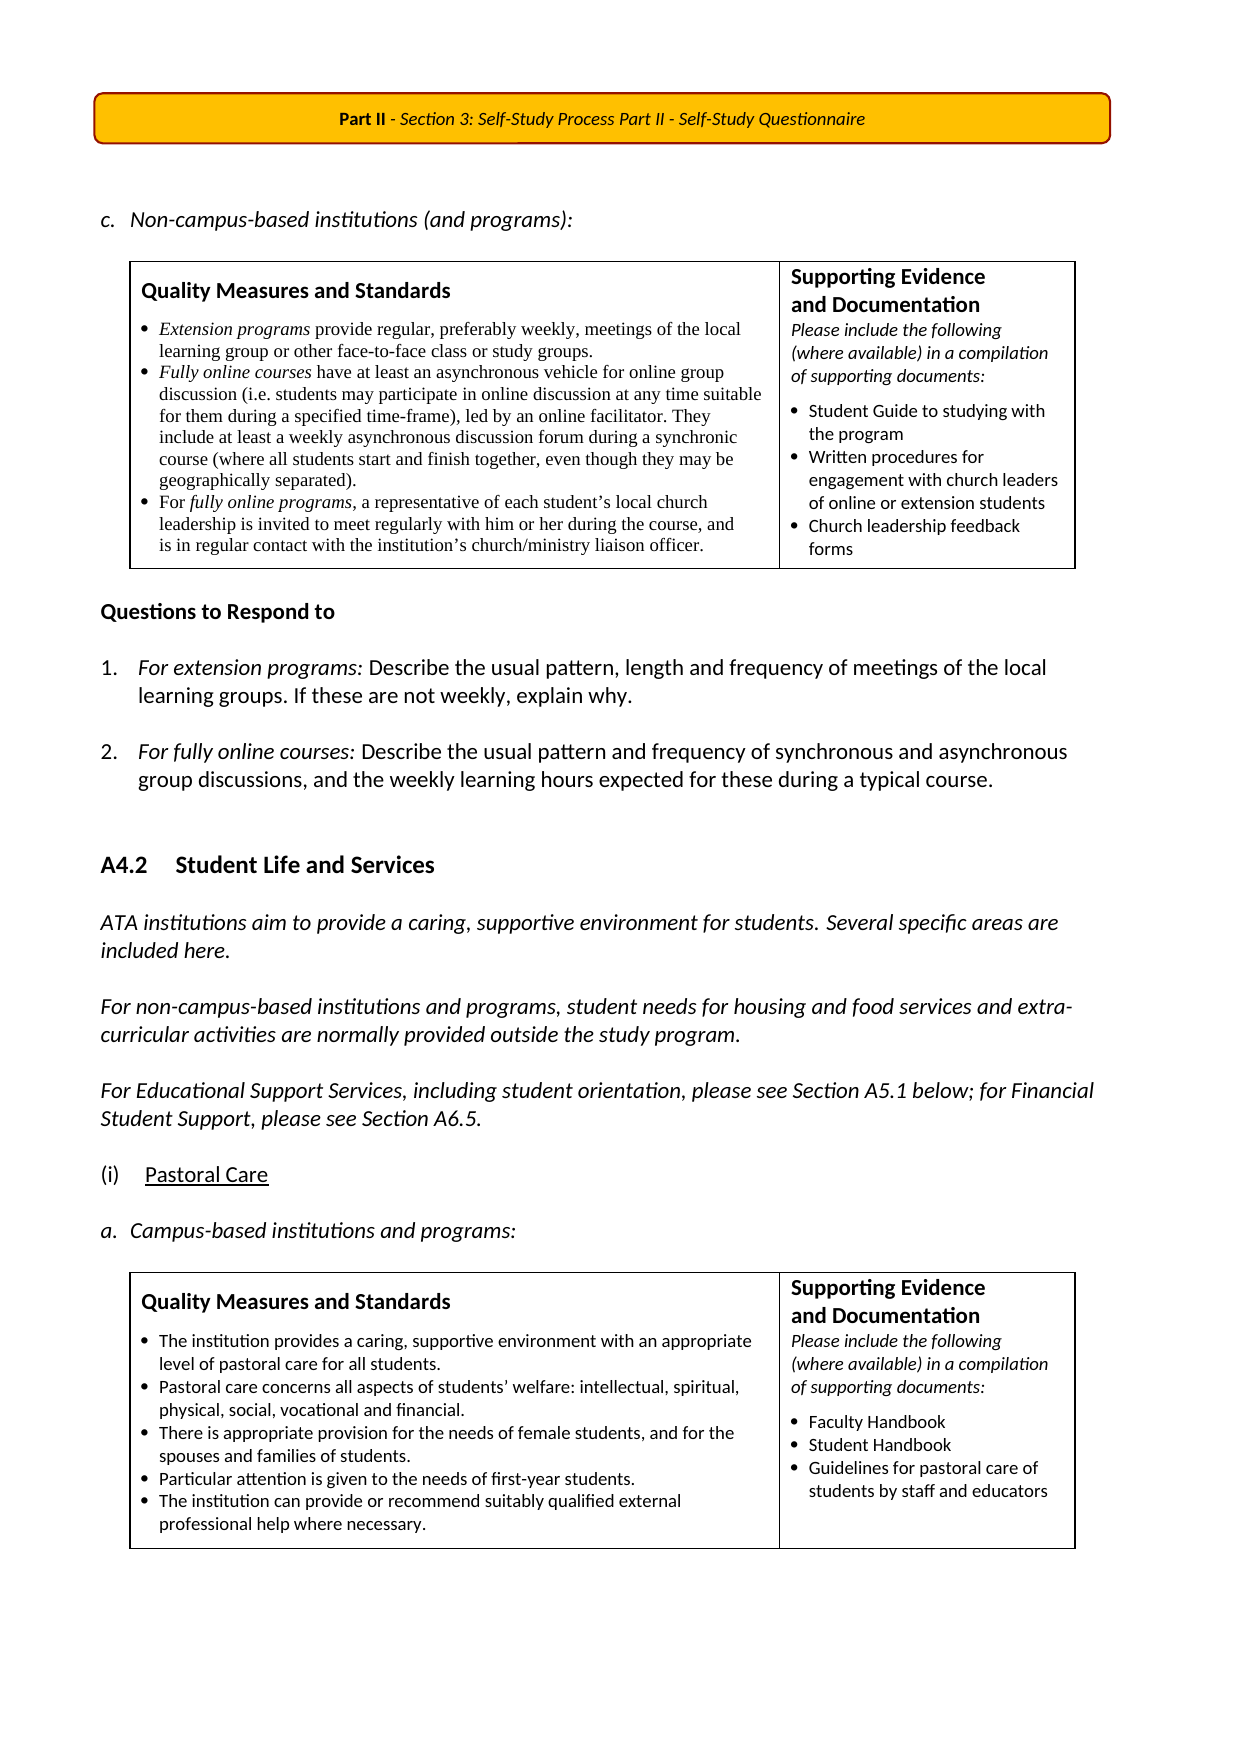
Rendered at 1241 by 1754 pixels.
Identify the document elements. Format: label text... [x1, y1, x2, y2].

text (i) Pastoral Care [100, 1160, 1104, 1188]
text A4.2 Student Life and Services [100, 849, 1104, 880]
table_header Supporting Evidence and Documentation [780, 1273, 1074, 1329]
text Questions to Respond to [100, 597, 1104, 625]
text c. Non-campus-based institutions (and programs): [100, 205, 1104, 233]
table_header Quality Measures and Standards [131, 262, 779, 318]
text For Educational Support Services, including student orientation, please see Section A5.1 below; for Financial Student Support, please see Section A6.5. [100, 1076, 1104, 1132]
text For non-campus-based institutions and programs, student needs for housing and food services and extra-curricular activities are normally provided outside the study program. [100, 992, 1104, 1048]
table_cell The institution provides a caring, supportive environment with an appropriate level of pastoral care for all students. Pastoral care concerns all aspects of students’ welfare: intellectual, spiritual, physical, social, vocational and financial. There is appropriate provision for the needs of female students, and for the spouses and families of students. Particular attention is given to the needs of first-year students. The institution can provide or recommend suitably qualified external professional help where necessary. [131, 1329, 779, 1548]
table_cell Extension programs provide regular, preferably weekly, meetings of the local learning group or other face-to-face class or study groups. Fully online courses have at least an asynchronous vehicle for online group discussion (i.e. students may participate in online discussion at any time suitable for them during a specified time-frame), led by an online facilitator. They include at least a weekly asynchronous discussion forum during a synchronic course (where all students start and finish together, even though they may be geographically separated). For fully online programs, a representative of each student’s local church leadership is invited to meet regularly with him or her during the course, and is in regular contact with the institution’s church/ministry liaison officer. [131, 318, 779, 568]
table_cell Please include the following (where available) in a compilation of supporting documents: Student Guide to studying with the program Written procedures for engagement with church leaders of online or extension students Church leadership feedback forms [780, 318, 1074, 568]
table_header Quality Measures and Standards [131, 1273, 779, 1329]
table_header Supporting Evidence and Documentation [780, 262, 1074, 318]
table_cell Please include the following (where available) in a compilation of supporting documents: Faculty Handbook Student Handbook Guidelines for pastoral care of students by staff and educators [780, 1329, 1074, 1548]
text a. Campus-based institutions and programs: [100, 1216, 1104, 1244]
list For extension programs: Describe the usual pattern, length and frequency of meetings of the local learning groups. If these are not weekly, explain why. [100, 653, 1104, 709]
text ATA institutions aim to provide a caring, supportive environment for students. Several specific areas are included here. [100, 908, 1104, 964]
list For fully online courses: Describe the usual pattern and frequency of synchronous and asynchronous group discussions, and the weekly learning hours expected for these during a typical course. [100, 737, 1104, 793]
